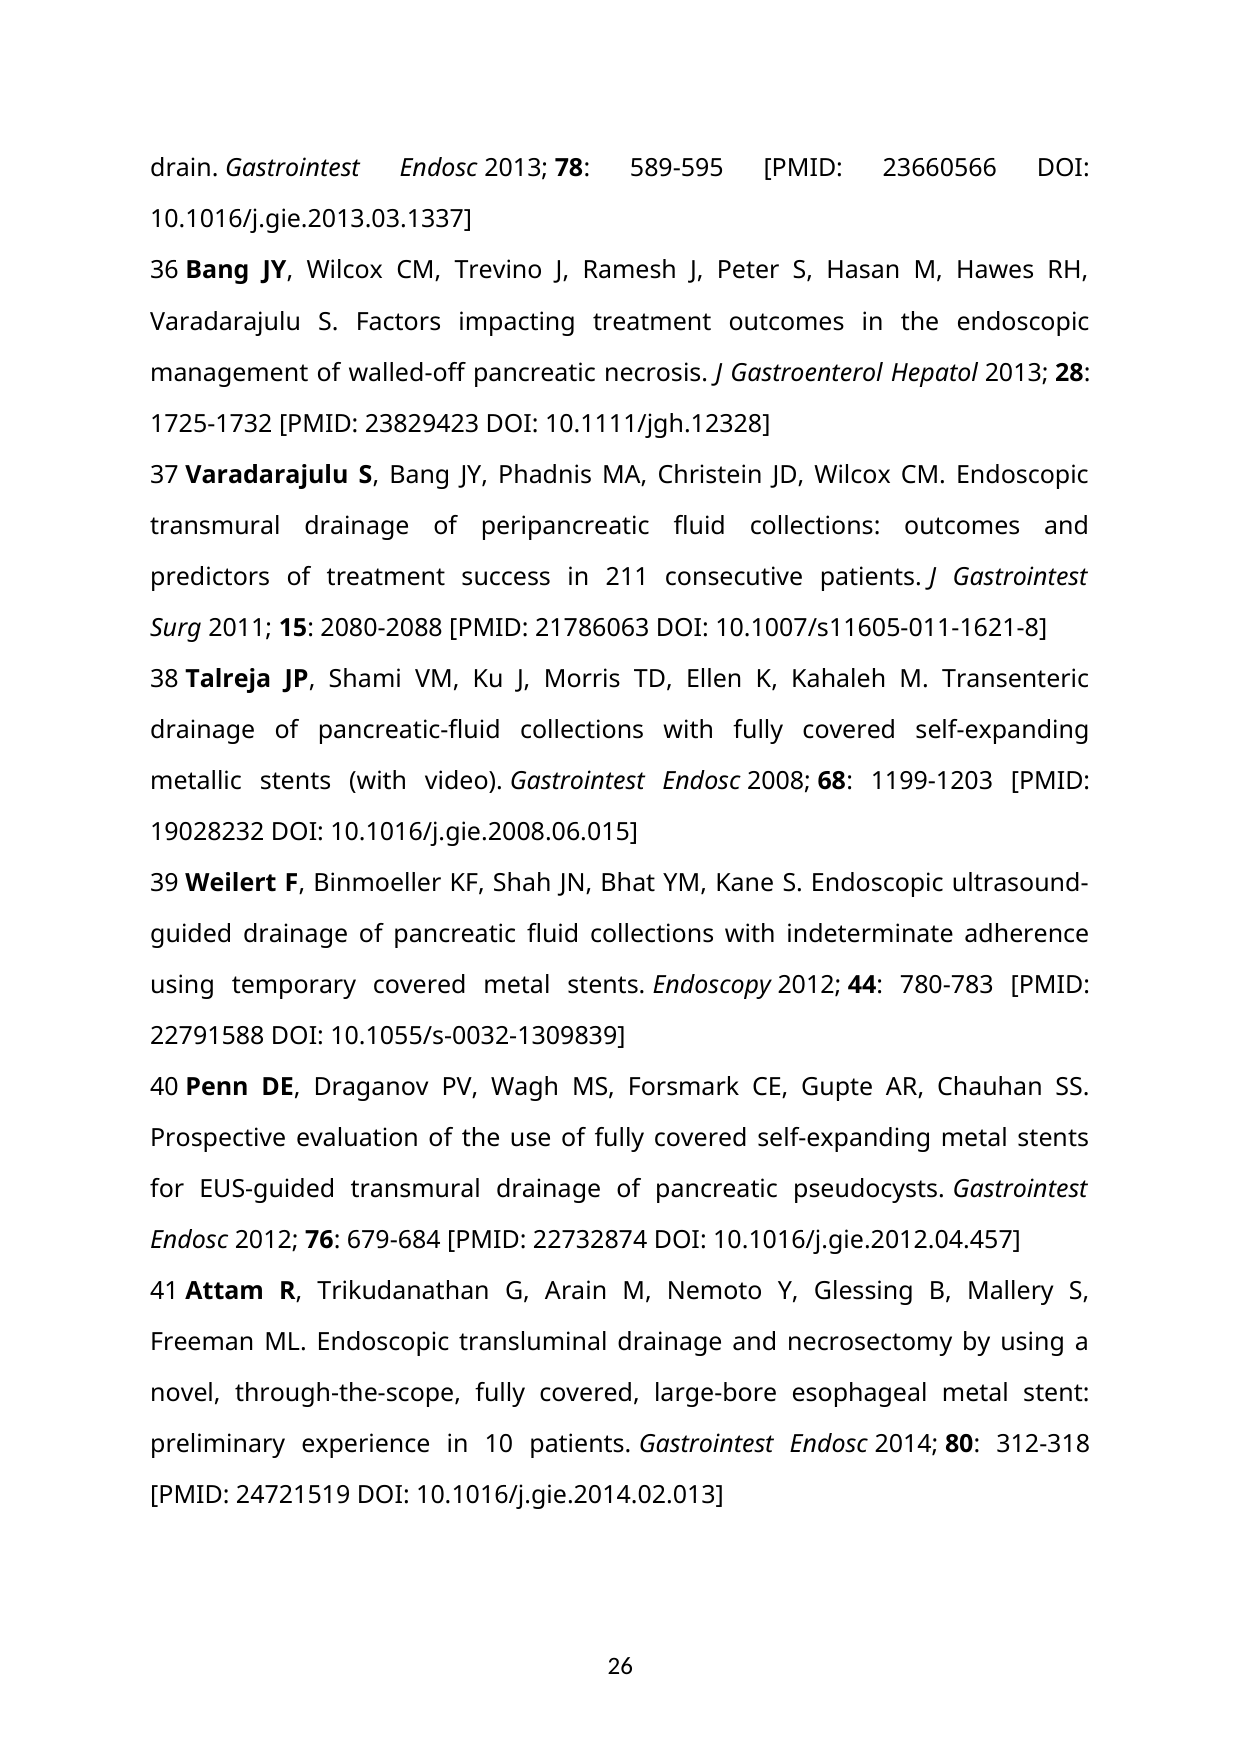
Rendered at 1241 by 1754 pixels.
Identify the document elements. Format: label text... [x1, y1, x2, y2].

text 41 Attam R, Trikudanathan G, Arain M, Nemoto Y, Glessing B, Mallery S, Freeman ML. Endoscopic transluminal drainage and necrosectomy by using a novel, through-the-scope, fully covered, large-bore esophageal metal stent: preliminary experience in 10 patients. Gastrointest Endosc 2014; 80: 312-318 [PMID: 24721519 DOI: 10.1016/j.gie.2014.02.013] [150, 1273, 1090, 1511]
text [150, 150, 1090, 235]
text 39 Weilert F, Binmoeller KF, Shah JN, Bhat YM, Kane S. Endoscopic ultrasound-guided drainage of pancreatic fluid collections with indeterminate adherence using temporary covered metal stents. Endoscopy 2012; 44: 780-783 [PMID: 22791588 DOI: 10.1055/s-0032-1309839] [150, 864, 1090, 1052]
text 38 Talreja JP, Shami VM, Ku J, Morris TD, Ellen K, Kahaleh M. Transenteric drainage of pancreatic-fluid collections with fully covered self-expanding metallic stents (with video). Gastrointest Endosc 2008; 68: 1199-1203 [PMID: 19028232 DOI: 10.1016/j.gie.2008.06.015] [150, 660, 1090, 848]
text 40 Penn DE, Draganov PV, Wagh MS, Forsmark CE, Gupte AR, Chauhan SS. Prospective evaluation of the use of fully covered self-expanding metal stents for EUS-guided transmural drainage of pancreatic pseudocysts. Gastrointest Endosc 2012; 76: 679-684 [PMID: 22732874 DOI: 10.1016/j.gie.2012.04.457] [150, 1069, 1090, 1256]
text 37 Varadarajulu S, Bang JY, Phadnis MA, Christein JD, Wilcox CM. Endoscopic transmural drainage of peripancreatic fluid collections: outcomes and predictors of treatment success in 211 consecutive patients. J Gastrointest Surg 2011; 15: 2080-2088 [PMID: 21786063 DOI: 10.1007/s11605-011-1621-8] [150, 456, 1090, 643]
text 36 Bang JY, Wilcox CM, Trevino J, Ramesh J, Peter S, Hasan M, Hawes RH, Varadarajulu S. Factors impacting treatment outcomes in the endoscopic management of walled-off pancreatic necrosis. J Gastroenterol Hepatol 2013; 28: 1725-1732 [PMID: 23829423 DOI: 10.1111/jgh.12328] [150, 252, 1090, 439]
